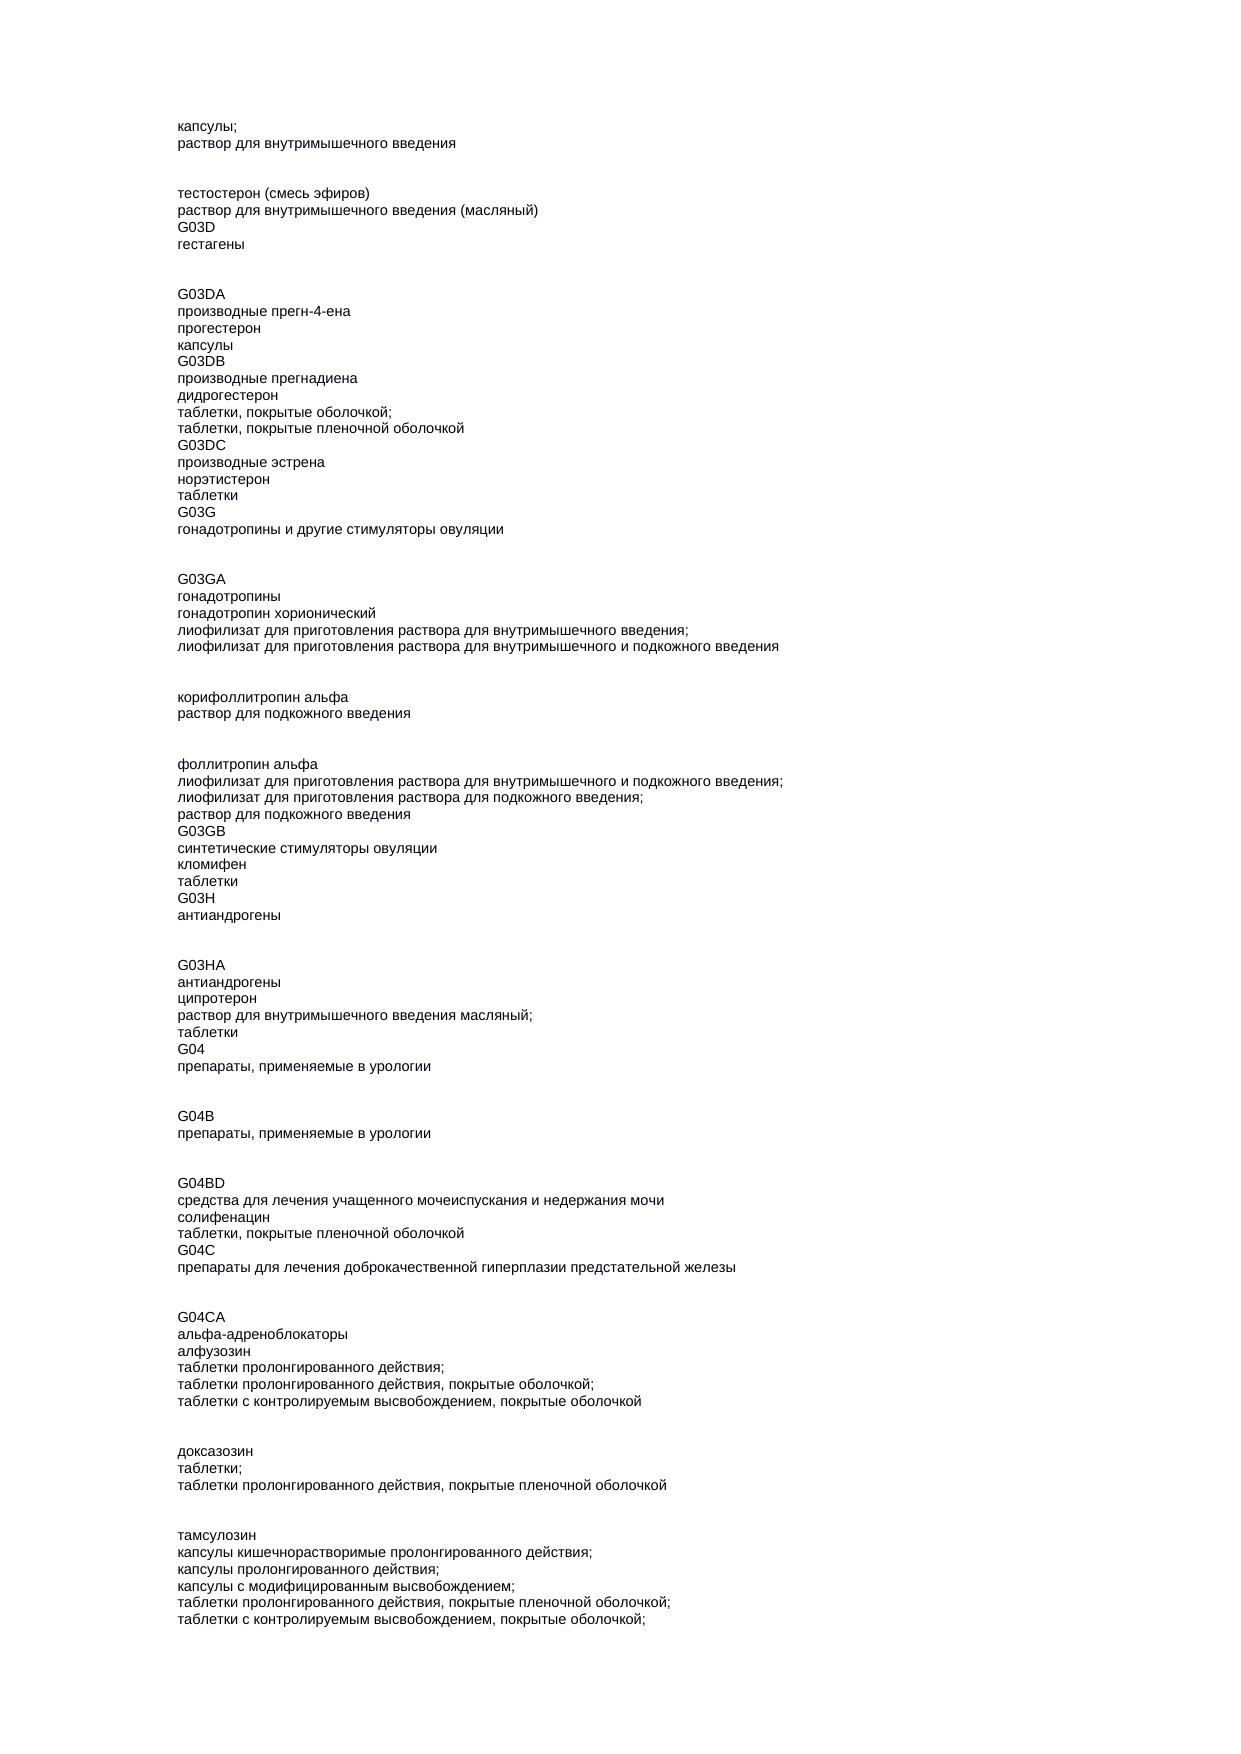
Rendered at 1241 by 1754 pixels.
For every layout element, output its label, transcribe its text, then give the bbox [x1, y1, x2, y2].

text таблетки, покрытые оболочкой; [177, 403, 1152, 420]
text капсулы; [177, 118, 1152, 135]
text G04B [177, 1108, 1152, 1124]
text доксазозин [177, 1443, 1152, 1460]
text G03GA [177, 571, 1152, 588]
text раствор для внутримышечного введения масляный; [177, 1007, 1152, 1024]
text производные эстрена [177, 453, 1152, 470]
text корифоллитропин альфа [177, 688, 1152, 705]
text тестостерон (смесь эфиров) [177, 185, 1152, 202]
text препараты, применяемые в урологии [177, 1124, 1152, 1141]
text G03HA [177, 957, 1152, 973]
text кломифен [177, 856, 1152, 873]
text гонадотропины [177, 588, 1152, 604]
text таблетки пролонгированного действия, покрытые оболочкой; [177, 1376, 1152, 1393]
text раствор для подкожного введения [177, 806, 1152, 822]
text антиандрогены [177, 973, 1152, 990]
text G03H [177, 889, 1152, 906]
text лиофилизат для приготовления раствора для внутримышечного и подкожного введения [177, 638, 1152, 655]
text капсулы с модифицированным высвобождением; [177, 1577, 1152, 1594]
text производные прегн-4-ена [177, 303, 1152, 319]
text гонадотропин хорионический [177, 604, 1152, 621]
text лиофилизат для приготовления раствора для подкожного введения; [177, 789, 1152, 806]
text препараты для лечения доброкачественной гиперплазии предстательной железы [177, 1258, 1152, 1275]
list G04 [177, 1041, 1152, 1057]
text раствор для внутримышечного введения (масляный) [177, 202, 1152, 219]
text альфа-адреноблокаторы [177, 1326, 1152, 1342]
text капсулы [177, 336, 1152, 353]
text таблетки [177, 487, 1152, 504]
text G03DC [177, 437, 1152, 453]
text капсулы пролонгированного действия; [177, 1560, 1152, 1577]
text G04CA [177, 1309, 1152, 1326]
text таблетки с контролируемым высвобождением, покрытые оболочкой [177, 1393, 1152, 1409]
text таблетки пролонгированного действия, покрытые пленочной оболочкой; [177, 1594, 1152, 1611]
text алфузозин [177, 1342, 1152, 1359]
text G03DB [177, 353, 1152, 370]
text препараты, применяемые в урологии [177, 1057, 1152, 1074]
text капсулы кишечнорастворимые пролонгированного действия; [177, 1544, 1152, 1560]
text антиандрогены [177, 906, 1152, 923]
text прогестерон [177, 319, 1152, 336]
text фоллитропин альфа [177, 755, 1152, 772]
text таблетки пролонгированного действия; [177, 1359, 1152, 1376]
text лиофилизат для приготовления раствора для внутримышечного введения; [177, 621, 1152, 638]
text G04BD [177, 1175, 1152, 1191]
text синтетические стимуляторы овуляции [177, 839, 1152, 856]
text таблетки пролонгированного действия, покрытые пленочной оболочкой [177, 1477, 1152, 1493]
text раствор для внутримышечного введения [177, 135, 1152, 152]
text таблетки; [177, 1460, 1152, 1477]
text лиофилизат для приготовления раствора для внутримышечного и подкожного введения; [177, 772, 1152, 789]
text таблетки, покрытые пленочной оболочкой [177, 1225, 1152, 1242]
text таблетки [177, 1024, 1152, 1041]
text G03DA [177, 286, 1152, 303]
text таблетки, покрытые пленочной оболочкой [177, 420, 1152, 437]
text производные прегнадиена [177, 370, 1152, 386]
text солифенацин [177, 1208, 1152, 1225]
text средства для лечения учащенного мочеиспускания и недержания мочи [177, 1191, 1152, 1208]
text G03GB [177, 822, 1152, 839]
text G03G [177, 504, 1152, 521]
text раствор для подкожного введения [177, 705, 1152, 722]
text таблетки с контролируемым высвобождением, покрытые оболочкой; [177, 1611, 1152, 1627]
text дидрогестерон [177, 386, 1152, 403]
text G04C [177, 1242, 1152, 1258]
text норэтистерон [177, 470, 1152, 487]
text тамсулозин [177, 1527, 1152, 1544]
text ципротерон [177, 990, 1152, 1007]
text таблетки [177, 873, 1152, 889]
text гонадотропины и другие стимуляторы овуляции [177, 521, 1152, 537]
text гестагены [177, 236, 1152, 252]
text G03D [177, 219, 1152, 236]
